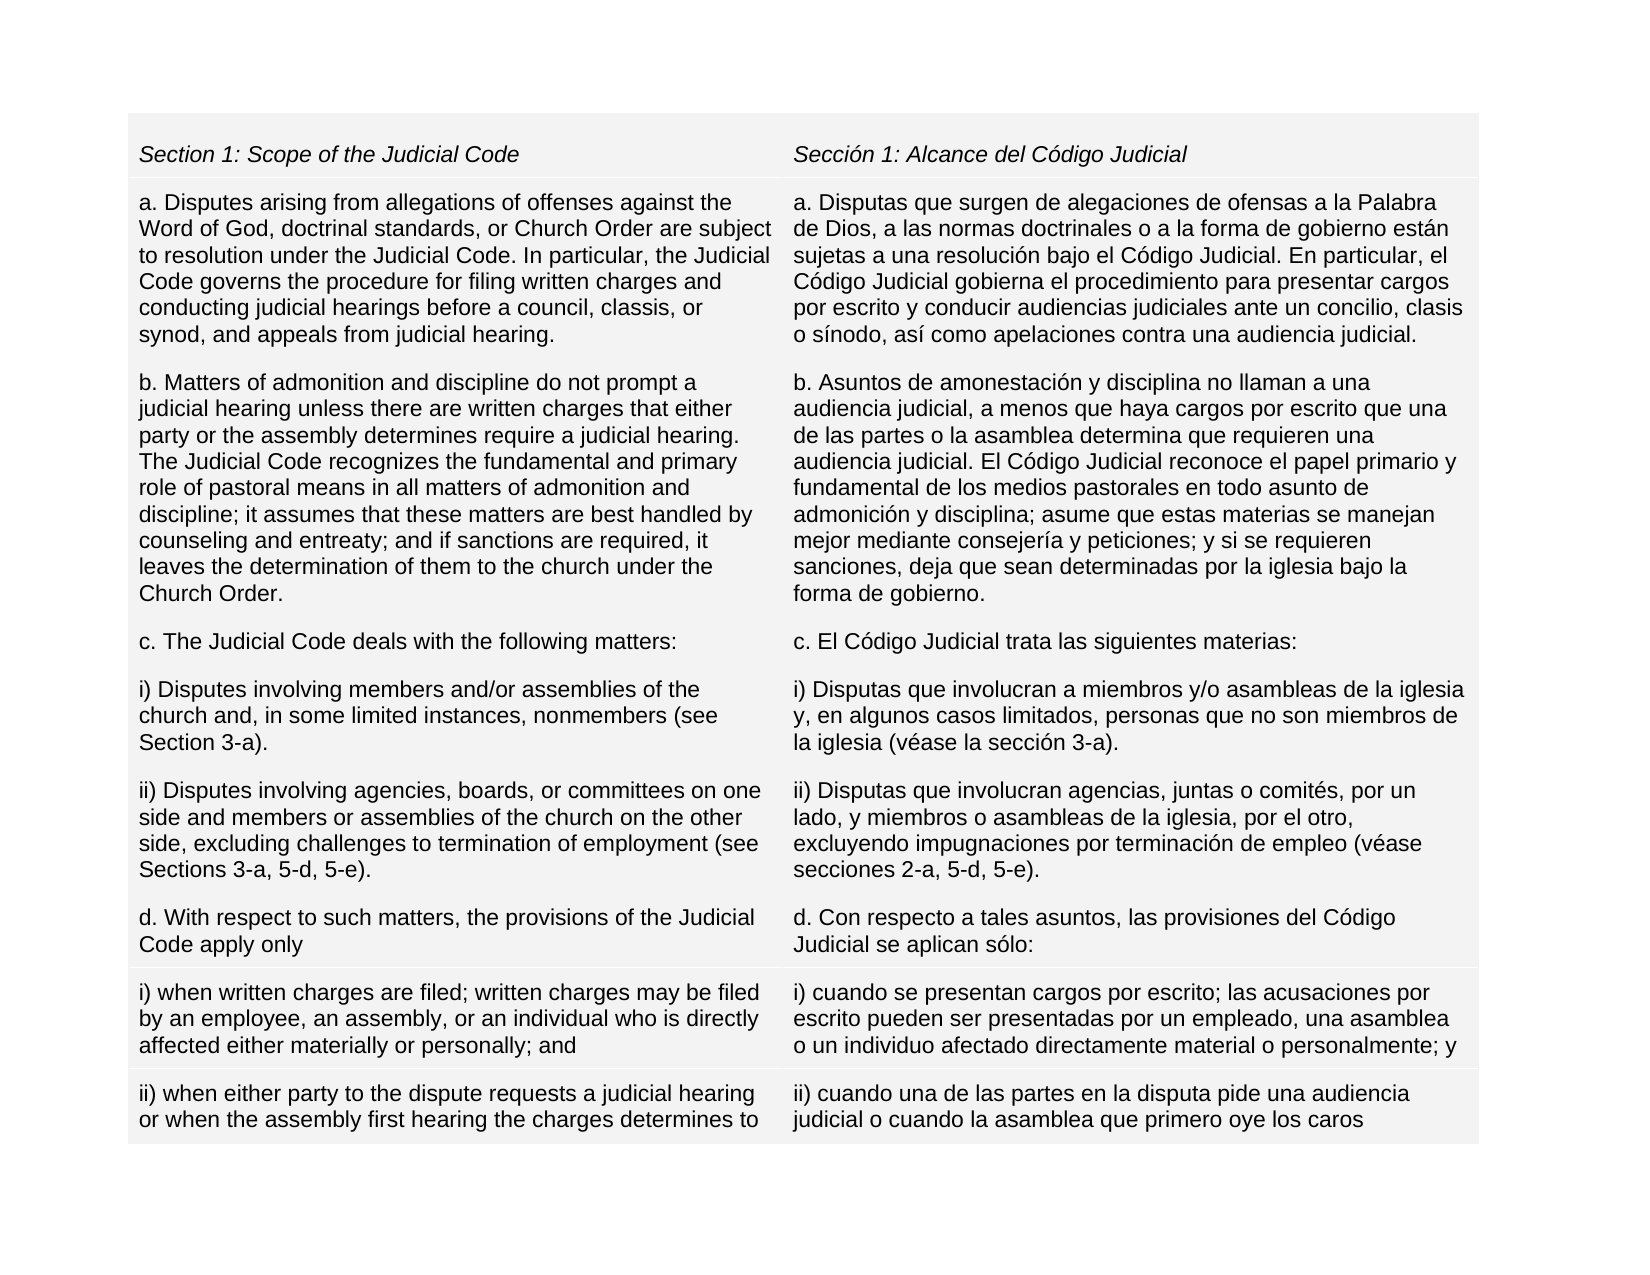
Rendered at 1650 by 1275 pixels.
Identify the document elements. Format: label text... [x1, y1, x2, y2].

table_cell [129, 1070, 782, 1143]
table_cell b. Matters of admonition and discipline do not prompt a judicial hearing unless there are written charges that either party or the assembly determines require a judicial hearing. The Judicial Code recognizes the fundamental and primary role of pastoral means in all matters of admonition and discipline; it assumes that these matters are best handled by counseling and entreaty; and if sanctions are required, it leaves the determination of them to the church under the Church Order. [129, 359, 782, 616]
table_cell ii) Disputes involving agencies, boards, or committees on one side and members or assemblies of the church on the other side, excluding challenges to termination of employment (see Sections 3-a, 5-d, 5-e). [129, 767, 782, 893]
table_cell Section 1: Scope of the Judicial Code [129, 114, 782, 177]
table_cell ii) Disputas que involucran agencias, juntas o comités, por un lado, y miembros o asambleas de la iglesia, por el otro, excluyendo impugnaciones por terminación de empleo (véase secciones 2-a, 5-d, 5-e). [783, 767, 1478, 893]
table_cell Sección 1: Alcance del Código Judicial [783, 114, 1478, 177]
table_cell i) Disputas que involucran a miembros y/o asambleas de la iglesia y, en algunos casos limitados, personas que no son miembros de la iglesia (véase la sección 3-a). [783, 666, 1478, 766]
table_cell c. El Código Judicial trata las siguientes materias: [783, 617, 1478, 665]
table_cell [783, 1070, 1478, 1143]
table_cell a. Disputas que surgen de alegaciones de ofensas a la Palabra de Dios, a las normas doctrinales o a la forma de gobierno están sujetas a una resolución bajo el Código Judicial. En particular, el Código Judicial gobierna el procedimiento para presentar cargos por escrito y conducir audiencias judiciales ante un concilio, clasis o sínodo, así como apelaciones contra una audiencia judicial. [783, 179, 1478, 357]
table_cell i) cuando se presentan cargos por escrito; las acusaciones por escrito pueden ser presentadas por un empleado, una asamblea o un individuo afectado directamente material o personalmente; y [783, 969, 1478, 1068]
table_cell d. With respect to such matters, the provisions of the Judicial Code apply only [129, 894, 782, 967]
table_cell d. Con respecto a tales asuntos, las provisiones del Código Judicial se aplican sólo: [783, 894, 1478, 967]
table_cell i) Disputes involving members and/or assemblies of the church and, in some limited instances, nonmembers (see Section 3-a). [129, 666, 782, 766]
table_cell c. The Judicial Code deals with the following matters: [129, 617, 782, 665]
table_cell b. Asuntos de amonestación y disciplina no llaman a una audiencia judicial, a menos que haya cargos por escrito que una de las partes o la asamblea determina que requieren una audiencia judicial. El Código Judicial reconoce el papel primario y fundamental de los medios pastorales en todo asunto de admonición y disciplina; asume que estas materias se manejan mejor mediante consejería y peticiones; y si se requieren sanciones, deja que sean determinadas por la iglesia bajo la forma de gobierno. [783, 359, 1478, 616]
table_cell a. Disputes arising from allegations of offenses against the Word of God, doctrinal standards, or Church Order are subject to resolution under the Judicial Code. In particular, the Judicial Code governs the procedure for filing written charges and conducting judicial hearings before a council, classis, or synod, and appeals from judicial hearing. [129, 179, 782, 357]
table_cell i) when written charges are filed; written charges may be filed by an employee, an assembly, or an individual who is directly affected either materially or personally; and [129, 969, 782, 1068]
